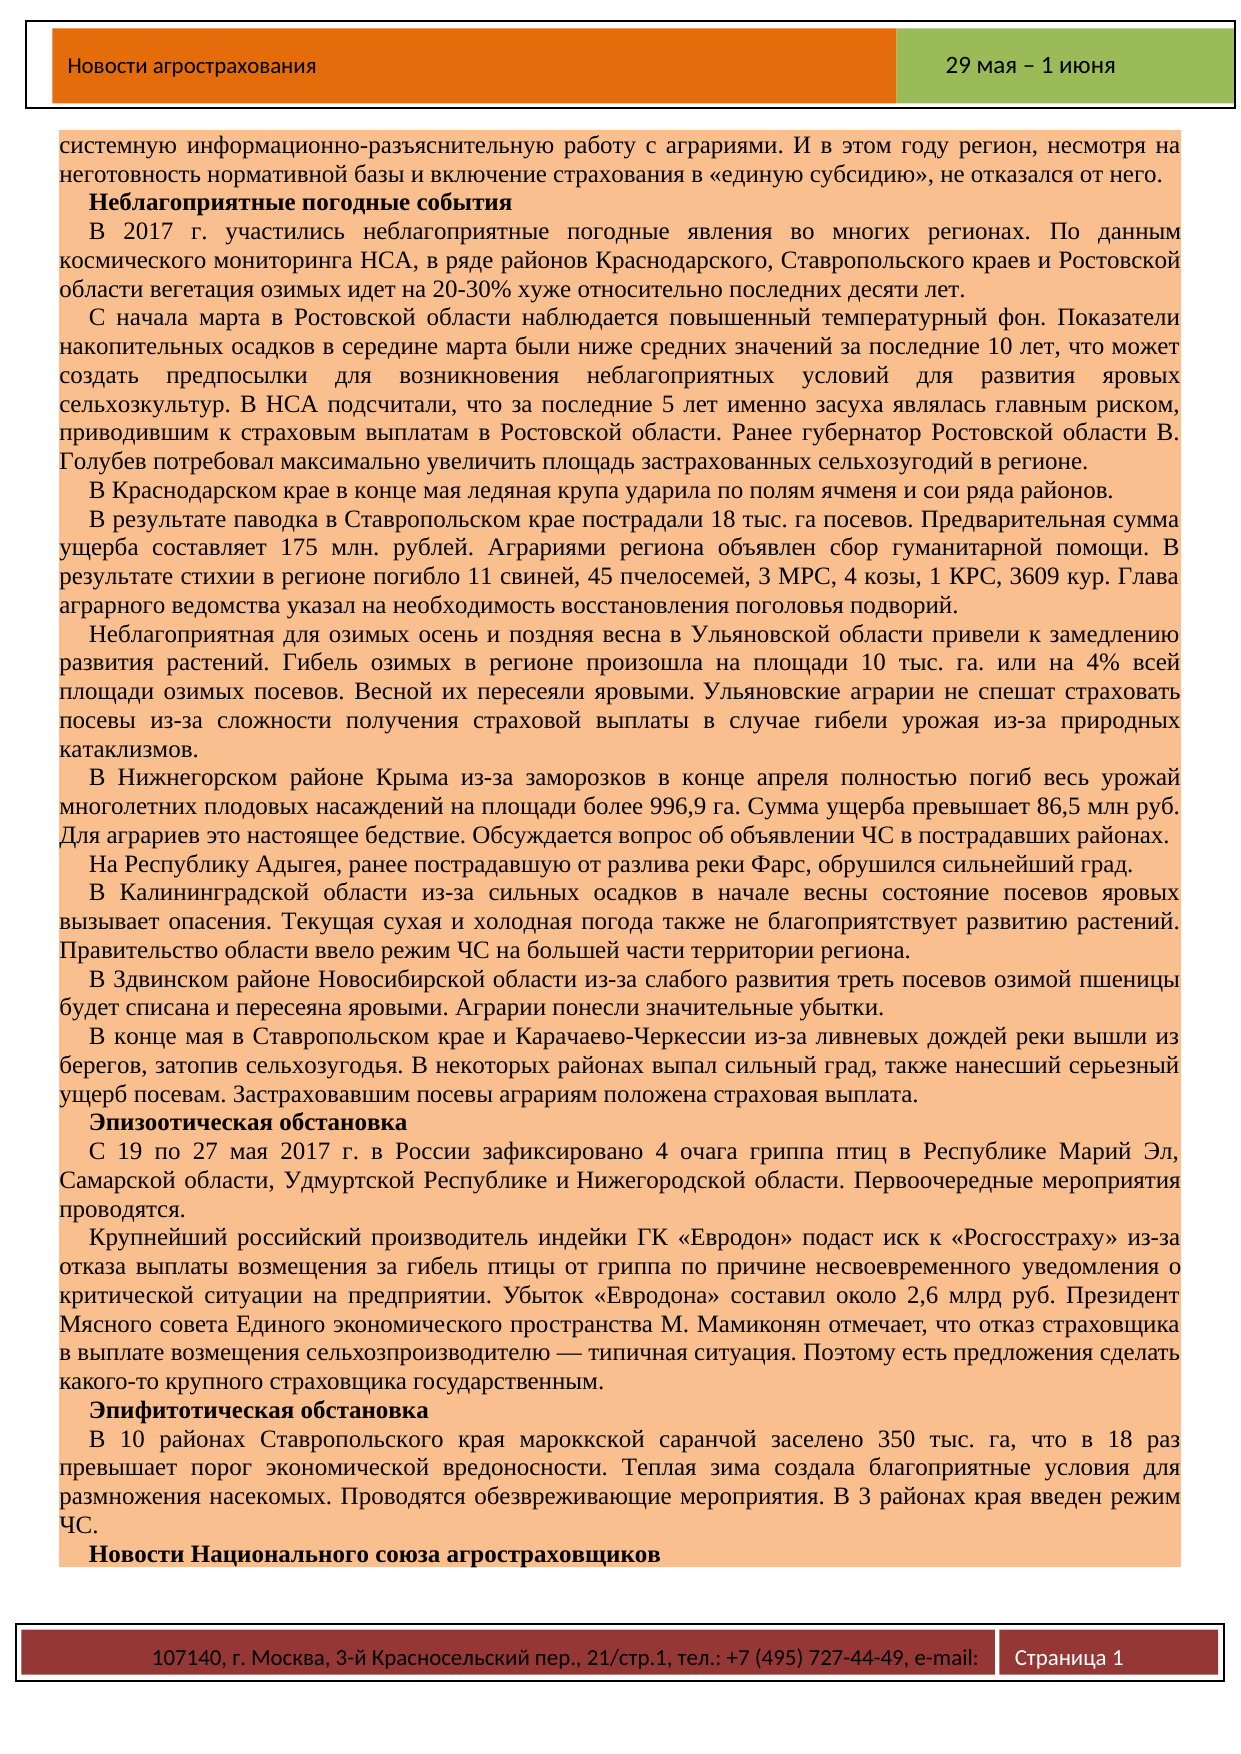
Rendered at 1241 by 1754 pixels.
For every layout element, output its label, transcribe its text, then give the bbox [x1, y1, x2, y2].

text Эпизоотическая обстановка [59, 1107, 1181, 1136]
text Эпифитотическая обстановка [59, 1395, 1181, 1424]
text Неблагоприятные погодные события [59, 187, 1181, 216]
text В Здвинском районе Новосибирской области из-за слабого развития треть посевов озимой пшеницы будет списана и пересеяна яровыми. Аграрии понесли значительные убытки. [59, 964, 1181, 1021]
text На Республику Адыгея, ранее пострадавшую от разлива реки Фарс, обрушился сильнейший град. [59, 849, 1181, 877]
text Неблагоприятная для озимых осень и поздняя весна в Ульяновской области привели к замедлению развития растений. Гибель озимых в регионе произошла на площади 10 тыс. га. или на 4% всей площади озимых посевов. Весной их пересеяли яровыми. Ульяновские аграрии не спешат страховать посевы из-за сложности получения страховой выплаты в случае гибели урожая из-за природных катаклизмов. [59, 619, 1181, 762]
text В 10 районах Ставропольского края мароккской саранчой заселено 350 тыс. га, что в 18 раз превышает порог экономической вредоносности. Теплая зима создала благоприятные условия для размножения насекомых. Проводятся обезвреживающие мероприятия. В 3 районах края введен режим ЧС. [59, 1424, 1181, 1539]
text Новости Национального союза агростраховщиков [59, 1539, 1181, 1567]
text В 2017 г. участились неблагоприятные погодные явления во многих регионах. По данным космического мониторинга НСА, в ряде районов Краснодарского, Ставропольского краев и Ростовской области вегетация озимых идет на 20-30% хуже относительно последних десяти лет. [59, 216, 1181, 302]
text В Калининградской области из-за сильных осадков в начале весны состояние посевов яровых вызывает опасения. Текущая сухая и холодная погода также не благоприятствует развитию растений. Правительство области ввело режим ЧС на большей части территории региона. [59, 877, 1181, 964]
text В результате паводка в Ставропольском крае пострадали 18 тыс. га посевов. Предварительная сумма ущерба составляет 175 млн. рублей. Аграриями региона объявлен сбор гуманитарной помощи. В результате стихии в регионе погибло 11 свиней, 45 пчелосемей, 3 МРС, 4 козы, 1 КРС, 3609 кур. Глава аграрного ведомства указал на необходимость восстановления поголовья подворий. [59, 504, 1181, 619]
subtitle Крупнейший российский производитель индейки ГК «Евродон» подаст иск к «Росгосстраху» из-за отказа выплаты возмещения за гибель птицы от гриппа по причине несвоевременного уведомления о критической ситуации на предприятии. Убыток «Евродона» составил около 2,6 млрд руб. Президент Мясного совета Единого экономического пространства М. Мамиконян отмечает, что отказ страховщика в выплате возмещения сельхозпроизводителю — типичная ситуация. Поэтому есть предложения сделать какого-то крупного страховщика государственным. [59, 1222, 1181, 1395]
text В Нижнегорском районе Крыма из-за заморозков в конце апреля полностью погиб весь урожай многолетних плодовых насаждений на площади более 996,9 га. Сумма ущерба превышает 86,5 млн руб. Для аграриев это настоящее бедствие. Обсуждается вопрос об объявлении ЧС в пострадавших районах. [59, 762, 1181, 849]
text В Краснодарском крае в конце мая ледяная крупа ударила по полям ячменя и сои ряда районов. [59, 475, 1181, 504]
text С начала марта в Ростовской области наблюдается повышенный температурный фон. Показатели накопительных осадков в середине марта были ниже средних значений за последние 10 лет, что может создать предпосылки для возникновения неблагоприятных условий для развития яровых сельхозкультур. В НСА подсчитали, что за последние 5 лет именно засуха являлась главным риском, приводившим к страховым выплатам в Ростовской области. Ранее губернатор Ростовской области В. Голубев потребовал максимально увеличить площадь застрахованных сельхозугодий в регионе. [59, 302, 1181, 475]
text В конце мая в Ставропольском крае и Карачаево-Черкессии из-за ливневых дождей реки вышли из берегов, затопив сельхозугодья. В некоторых районах выпал сильный град, также нанесший серьезный ущерб посевам. Застраховавшим посевы аграриям положена страховая выплата. [59, 1021, 1181, 1107]
text Ставропольский край традиционно находится в лидерах по страхованию сельскохозяйственных рисков. Органы АПК края не только правильно администрируют субсидирование, но и проводят системную информационно-разъяснительную работу с аграриями. И в этом году регион, несмотря на неготовность нормативной базы и включение страхования в «единую субсидию», не отказался от него. [59, 130, 1181, 187]
